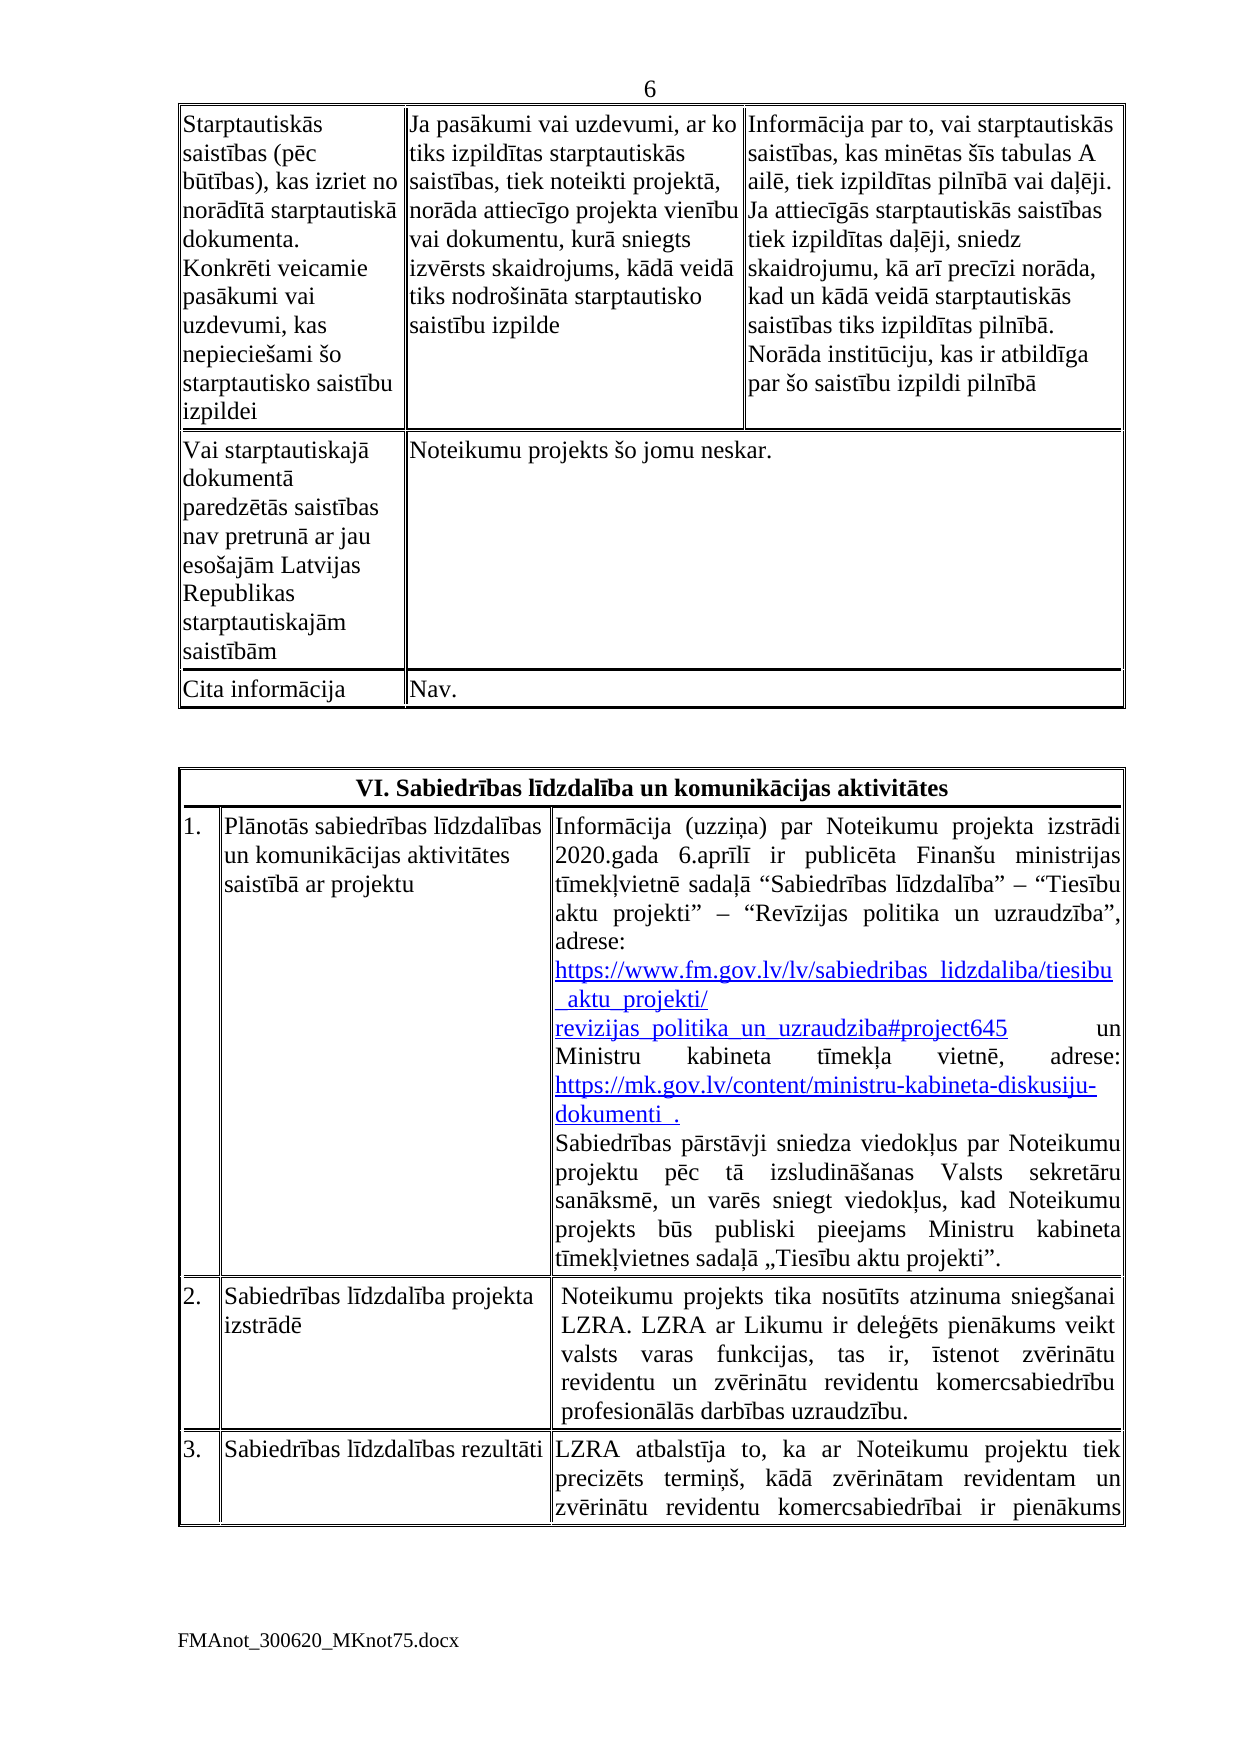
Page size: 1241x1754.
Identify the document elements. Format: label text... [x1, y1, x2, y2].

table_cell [552, 1428, 1123, 1524]
table_cell Noteikumu projekts tika nosūtīts atzinuma sniegšanai LZRA. LZRA ar Likumu ir deleģēts pienākums veikt valsts varas funkcijas, tas ir, īstenot zvērinātu revidentu un zvērinātu revidentu komercsabiedrību profesionālās darbības uzraudzību. [552, 1275, 1124, 1428]
table_cell 2. [180, 1275, 221, 1428]
table_cell Nav. [406, 668, 1124, 706]
table_cell Cita informācija [179, 668, 406, 706]
table_cell Plānotās sabiedrības līdzdalības un komunikācijas aktivitātes saistībā ar projektu [222, 808, 550, 1275]
table_cell Informācija par to, vai starptautiskās saistības, kas minētas šīs tabulas A ailē, tiek izpildītas pilnībā vai daļēji. Ja attiecīgās starptautiskās saistības tiek izpildītas daļēji, sniedz skaidrojumu, kā arī precīzi norāda, kad un kādā veidā starptautiskās saistības tiks izpildītas pilnībā. Norāda institūciju, kas ir atbildīga par šo saistību izpildi pilnībā [745, 106, 1123, 428]
table_cell Vai starptautiskajā dokumentā paredzētās saistības nav pretrunā ar jau esošajām Latvijas Republikas starptautiskajām saistībām [181, 428, 404, 668]
table_cell Starptautiskās saistības (pēc būtības), kas izriet no norādītā starptautiskā dokumenta. Konkrēti veicamie pasākumi vai uzdevumi, kas nepieciešami šo starptautisko saistību izpildei [179, 104, 406, 428]
table_cell Sabiedrības līdzdalība projekta izstrādē [222, 1278, 550, 1428]
table_cell 3. [181, 1428, 221, 1524]
table_cell Noteikumu projekts šo jomu neskar. [408, 428, 1123, 668]
table_cell 1. [181, 805, 219, 1275]
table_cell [221, 1432, 552, 1524]
table_cell Ja pasākumi vai uzdevumi, ar ko tiks izpildītas starptautiskās saistības, tiek noteikti projektā, norāda attiecīgo projekta vienību vai dokumentu, kurā sniegts izvērsts skaidrojums, kādā veidā tiks nodrošināta starptautisko saistību izpilde [406, 106, 744, 428]
table_cell Informācija (uzziņa) par Noteikumu projekta izstrādi 2020.gada 6.aprīlī ir publicēta Finanšu ministrijas tīmekļvietnē sadaļā “Sabiedrības līdzdalība” – “Tiesību aktu projekti” – “Revīzijas politika un uzraudzība”, adrese: https://www.fm.gov.lv/lv/sabiedribas_lidzdaliba/tiesibu_aktu_projekti/revizijas_politika_un_uzraudziba#project645 un Ministru kabineta tīmekļa vietnē, adrese: https://mk.gov.lv/content/ministru-kabineta-diskusiju-dokumenti . Sabiedrības pārstāvji sniedza viedokļus par Noteikumu projektu pēc tā izsludināšanas Valsts sekretāru sanāksmē, un varēs sniegt viedokļus, kad Noteikumu projekts būs publiski pieejams Ministru kabineta tīmekļvietnes sadaļā „Tiesību aktu projekti”. [553, 805, 1123, 1275]
table_header VI. Sabiedrības līdzdalība un komunikācijas aktivitātes [181, 770, 1123, 805]
